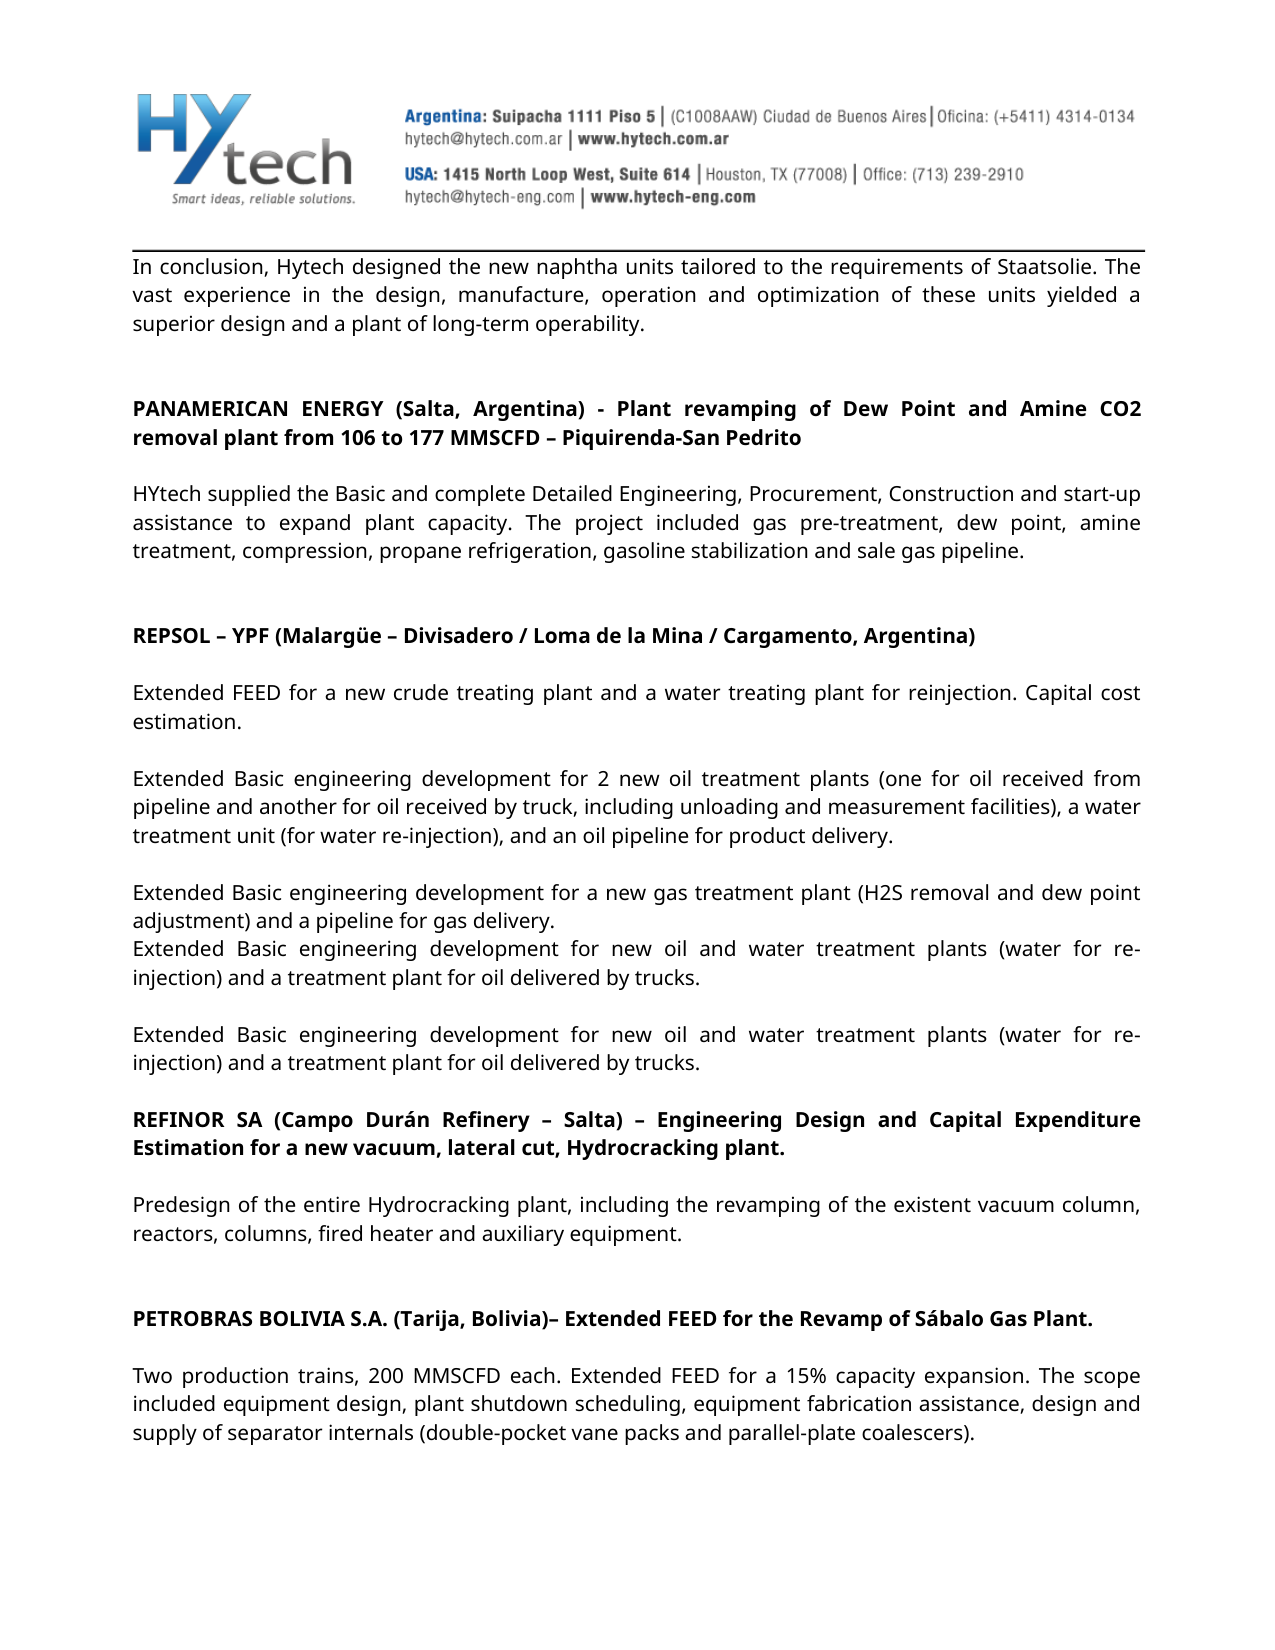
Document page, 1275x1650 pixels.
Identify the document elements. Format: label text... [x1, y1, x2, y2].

text PANAMERICAN ENERGY (Salta, Argentina) - Plant revamping of Dew Point and Amine CO2 removal plant from 106 to 177 MMSCFD – Piquirenda-San Pedrito [132, 394, 1143, 451]
text Extended Basic engineering development for new oil and water treatment plants (water for re-injection) and a treatment plant for oil delivered by trucks. [132, 1020, 1143, 1077]
text Predesign of the entire Hydrocracking plant, including the revamping of the existent vacuum column, reactors, columns, fired heater and auxiliary equipment. [132, 1190, 1143, 1247]
text Extended Basic engineering development for a new gas treatment plant (H2S removal and dew point adjustment) and a pipeline for gas delivery. [132, 878, 1143, 934]
text PETROBRAS BOLIVIA S.A. (Tarija, Bolivia)– Extended FEED for the Revamp of Sábalo Gas Plant. [132, 1304, 1143, 1333]
text HYtech supplied the Basic and complete Detailed Engineering, Procurement, Construction and start-up assistance to expand plant capacity. The project included gas pre-treatment, dew point, amine treatment, compression, propane refrigeration, gasoline stabilization and sale gas pipeline. [132, 479, 1143, 565]
text In conclusion, Hytech designed the new naphtha units tailored to the requirements of Staatsolie. The vast experience in the design, manufacture, operation and optimization of these units yielded a superior design and a plant of long-term operability. [132, 207, 1143, 337]
text REFINOR SA (Campo Durán Refinery – Salta) – Engineering Design and Capital Expenditure Estimation for a new vacuum, lateral cut, Hydrocracking plant. [132, 1105, 1143, 1162]
text Extended FEED for a new crude treating plant and a water treating plant for reinjection. Capital cost estimation. [132, 678, 1143, 735]
text Two production trains, 200 MMSCFD each. Extended FEED for a 15% capacity expansion. The scope included equipment design, plant shutdown scheduling, equipment fabrication assistance, design and supply of separator internals (double-pocket vane packs and parallel-plate coalescers). [132, 1361, 1143, 1446]
picture [132, 94, 1146, 252]
text REPSOL – YPF (Malargüe – Divisadero / Loma de la Mina / Cargamento, Argentina) [132, 622, 1143, 650]
text Extended Basic engineering development for 2 new oil treatment plants (one for oil received from pipeline and another for oil received by truck, including unloading and measurement facilities), a water treatment unit (for water re-injection), and an oil pipeline for product delivery. [132, 764, 1143, 849]
text Extended Basic engineering development for new oil and water treatment plants (water for re-injection) and a treatment plant for oil delivered by trucks. [132, 934, 1143, 991]
